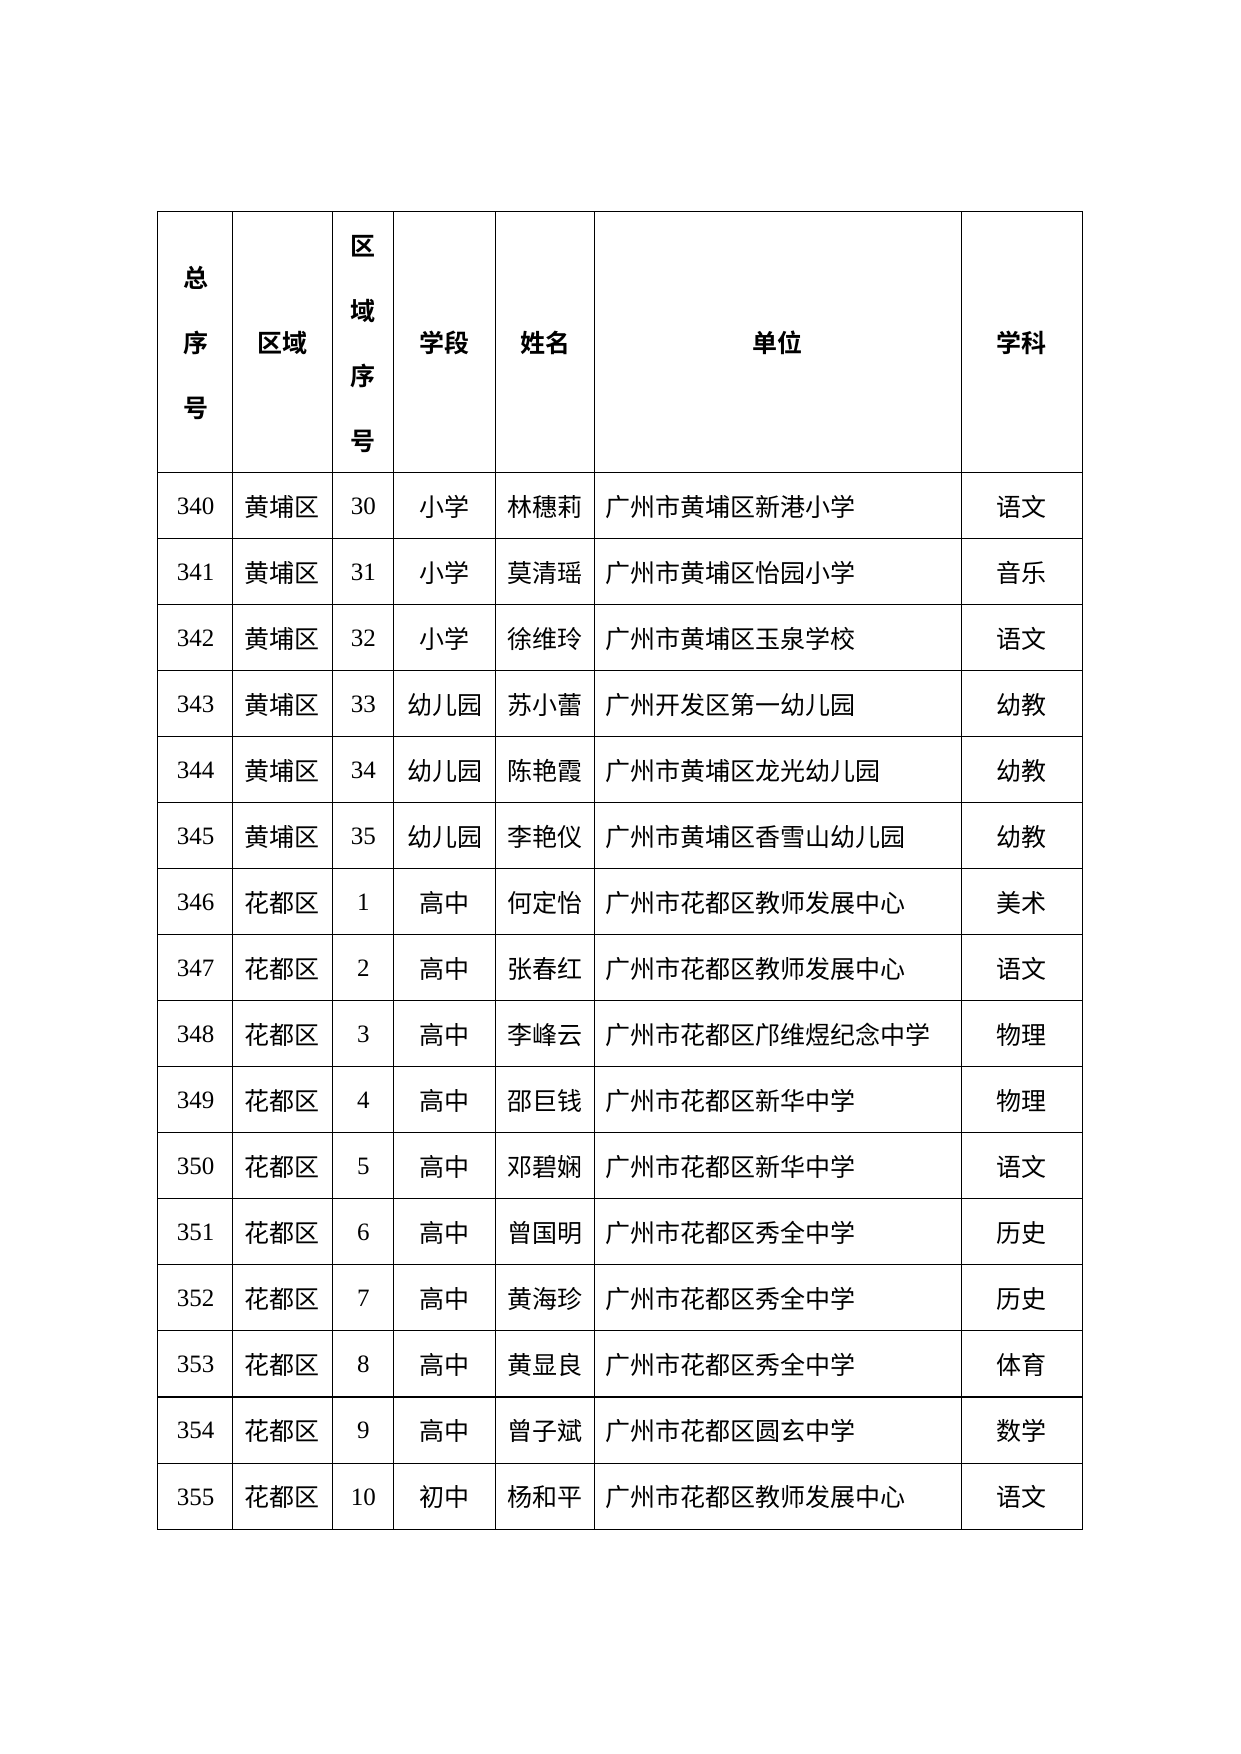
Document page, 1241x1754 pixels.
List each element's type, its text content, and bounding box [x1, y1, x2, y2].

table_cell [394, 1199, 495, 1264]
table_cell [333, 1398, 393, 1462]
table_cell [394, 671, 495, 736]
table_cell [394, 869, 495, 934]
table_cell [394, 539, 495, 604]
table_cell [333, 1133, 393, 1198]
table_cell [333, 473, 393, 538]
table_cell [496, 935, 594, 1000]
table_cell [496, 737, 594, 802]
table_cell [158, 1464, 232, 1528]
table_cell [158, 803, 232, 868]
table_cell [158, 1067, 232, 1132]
table_header 学科 [962, 212, 1082, 472]
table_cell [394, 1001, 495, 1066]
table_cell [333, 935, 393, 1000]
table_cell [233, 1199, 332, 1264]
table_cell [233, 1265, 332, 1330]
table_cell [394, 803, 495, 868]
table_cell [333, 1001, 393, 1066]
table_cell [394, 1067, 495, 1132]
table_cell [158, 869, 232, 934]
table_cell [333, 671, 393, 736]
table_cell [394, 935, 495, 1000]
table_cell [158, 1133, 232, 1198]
table_header 学段 [394, 212, 495, 472]
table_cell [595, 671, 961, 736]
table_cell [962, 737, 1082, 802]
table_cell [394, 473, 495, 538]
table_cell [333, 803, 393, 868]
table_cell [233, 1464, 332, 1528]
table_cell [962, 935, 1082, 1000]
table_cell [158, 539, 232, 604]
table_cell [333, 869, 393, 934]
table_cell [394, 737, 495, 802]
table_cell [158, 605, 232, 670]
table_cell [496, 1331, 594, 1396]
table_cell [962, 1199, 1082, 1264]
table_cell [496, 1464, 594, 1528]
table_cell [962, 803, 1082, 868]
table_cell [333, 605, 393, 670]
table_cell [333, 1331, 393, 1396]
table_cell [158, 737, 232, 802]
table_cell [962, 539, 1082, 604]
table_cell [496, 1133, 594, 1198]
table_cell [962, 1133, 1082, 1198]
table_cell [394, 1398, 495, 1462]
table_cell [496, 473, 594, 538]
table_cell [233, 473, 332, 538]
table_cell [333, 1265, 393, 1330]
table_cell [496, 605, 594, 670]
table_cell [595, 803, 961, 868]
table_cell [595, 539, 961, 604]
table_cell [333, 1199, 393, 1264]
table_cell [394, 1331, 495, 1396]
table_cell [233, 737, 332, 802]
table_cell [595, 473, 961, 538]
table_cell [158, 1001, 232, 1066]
table_header 区域序号 [333, 212, 393, 472]
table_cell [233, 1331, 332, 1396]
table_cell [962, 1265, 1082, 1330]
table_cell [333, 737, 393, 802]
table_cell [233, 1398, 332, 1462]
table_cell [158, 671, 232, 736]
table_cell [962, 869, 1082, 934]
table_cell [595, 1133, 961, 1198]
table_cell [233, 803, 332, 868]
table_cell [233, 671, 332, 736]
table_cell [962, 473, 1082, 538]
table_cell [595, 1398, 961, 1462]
table_header 单位 [595, 212, 961, 472]
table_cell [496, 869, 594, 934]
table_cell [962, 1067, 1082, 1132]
table_header 区域 [233, 212, 332, 472]
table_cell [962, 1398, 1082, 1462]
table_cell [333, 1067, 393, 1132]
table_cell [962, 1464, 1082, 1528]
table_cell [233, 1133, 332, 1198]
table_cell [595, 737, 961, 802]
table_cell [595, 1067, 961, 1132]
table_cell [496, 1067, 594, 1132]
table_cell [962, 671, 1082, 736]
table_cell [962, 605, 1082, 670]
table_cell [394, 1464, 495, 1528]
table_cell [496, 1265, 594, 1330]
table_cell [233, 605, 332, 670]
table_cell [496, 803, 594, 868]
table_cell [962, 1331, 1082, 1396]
table_header 姓名 [496, 212, 594, 472]
table_header 总 序 号 [158, 212, 232, 472]
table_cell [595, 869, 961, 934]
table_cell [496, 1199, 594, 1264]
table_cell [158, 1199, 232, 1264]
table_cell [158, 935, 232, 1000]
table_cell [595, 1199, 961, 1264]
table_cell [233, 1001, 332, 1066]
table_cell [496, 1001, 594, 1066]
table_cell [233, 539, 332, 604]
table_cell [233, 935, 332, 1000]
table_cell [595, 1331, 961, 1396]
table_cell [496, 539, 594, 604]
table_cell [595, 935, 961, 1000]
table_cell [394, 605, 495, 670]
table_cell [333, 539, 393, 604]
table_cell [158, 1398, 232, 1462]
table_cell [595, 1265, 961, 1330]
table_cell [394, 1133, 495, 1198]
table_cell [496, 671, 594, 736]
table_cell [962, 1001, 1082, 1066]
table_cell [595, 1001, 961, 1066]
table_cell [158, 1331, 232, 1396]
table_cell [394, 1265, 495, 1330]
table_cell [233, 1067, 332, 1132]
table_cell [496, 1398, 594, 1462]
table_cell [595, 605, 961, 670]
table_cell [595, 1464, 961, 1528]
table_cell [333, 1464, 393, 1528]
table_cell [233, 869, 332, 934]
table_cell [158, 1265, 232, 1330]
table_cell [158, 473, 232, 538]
